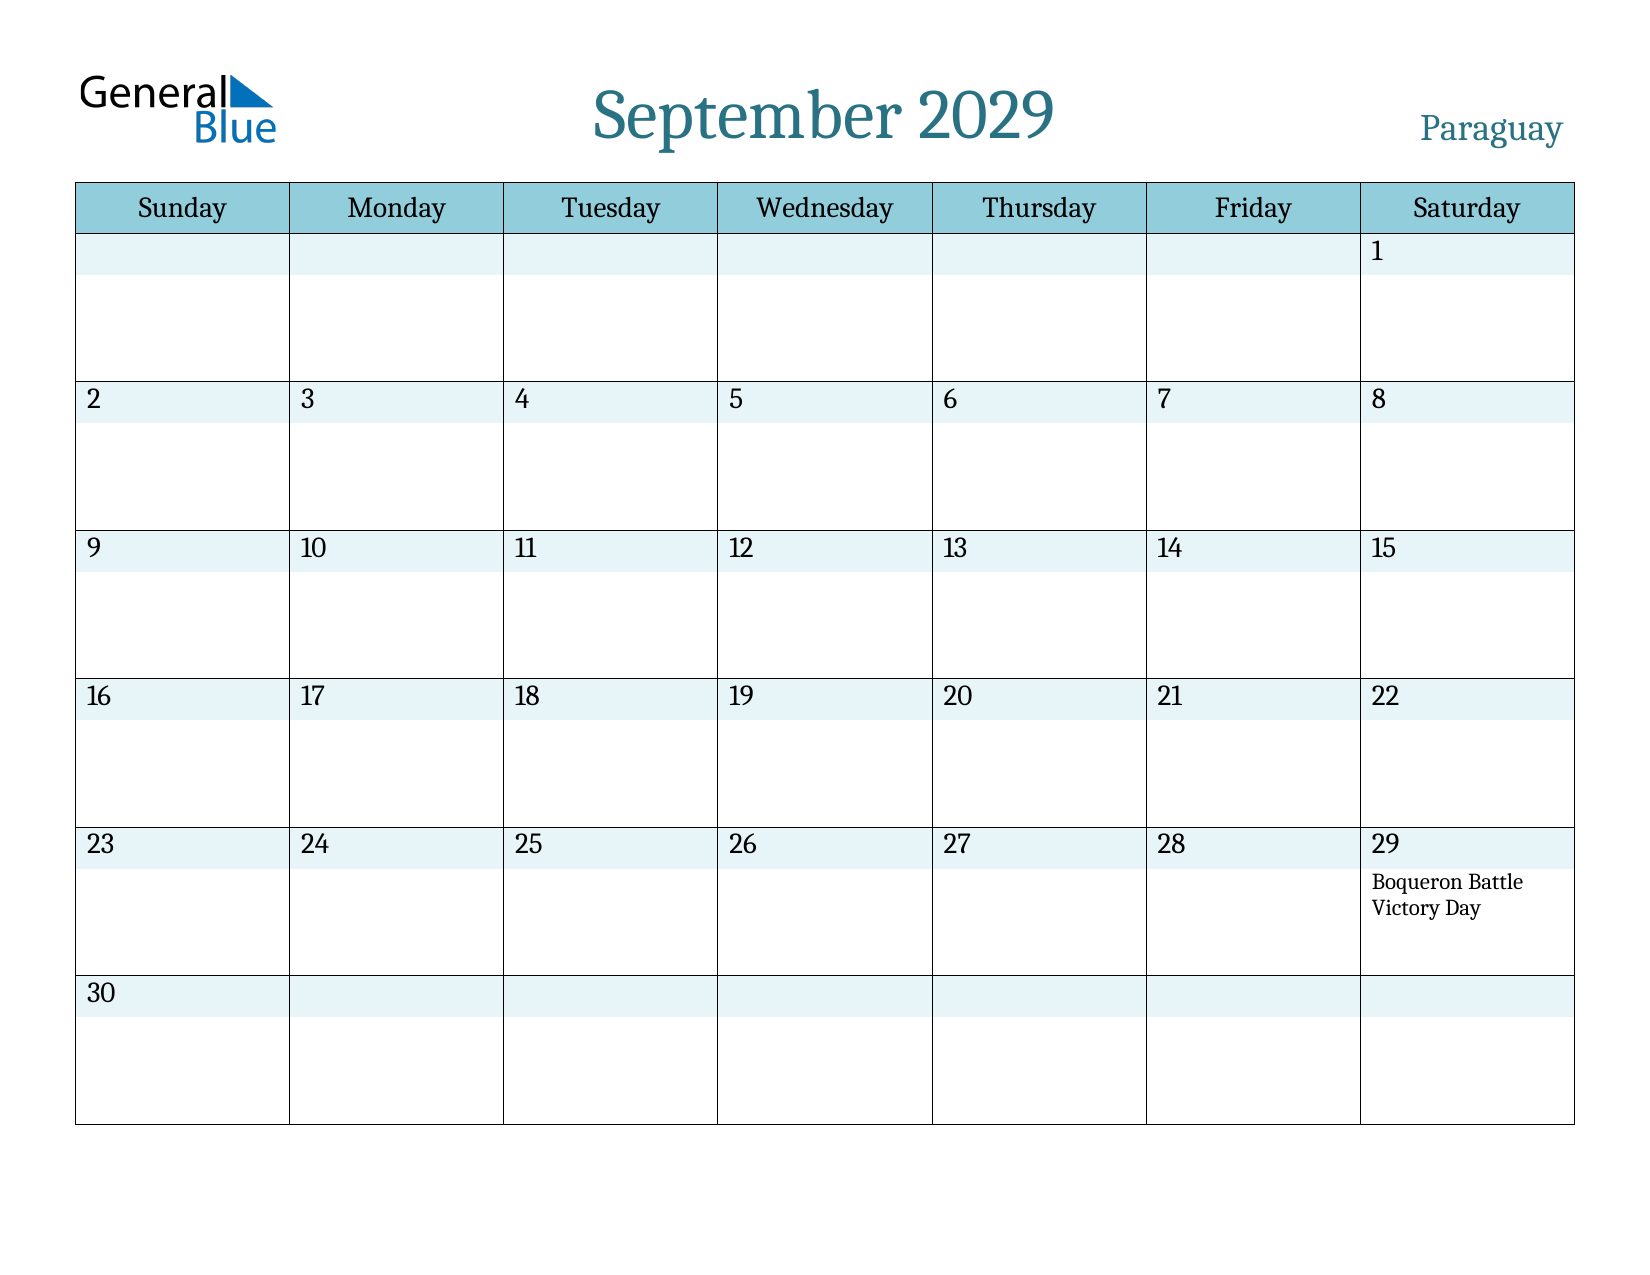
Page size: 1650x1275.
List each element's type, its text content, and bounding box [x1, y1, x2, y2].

table_cell Friday [1147, 183, 1360, 233]
table_cell [718, 1017, 932, 1123]
table_cell 21 [1147, 679, 1360, 720]
table_cell Thursday [933, 183, 1146, 233]
table_cell [504, 720, 717, 827]
table_cell 15 [1361, 531, 1574, 572]
table_cell [933, 869, 1146, 975]
table_header [76, 75, 503, 182]
table_cell 10 [290, 531, 503, 572]
table_cell [1147, 572, 1360, 678]
table_cell [504, 572, 717, 678]
table_cell Wednesday [718, 183, 932, 233]
table_cell [718, 572, 932, 678]
table_cell 13 [933, 531, 1146, 572]
table_cell 1 [1361, 234, 1574, 275]
table_cell [718, 234, 932, 275]
table_cell 19 [718, 679, 932, 720]
table_cell 24 [290, 828, 503, 869]
table_cell 16 [76, 679, 289, 720]
table_cell Monday [290, 183, 503, 233]
table_cell 8 [1361, 382, 1574, 423]
table_cell [76, 275, 289, 381]
table_cell [1147, 720, 1360, 827]
table_cell 27 [933, 828, 1146, 869]
table_cell [76, 869, 289, 975]
table_cell [504, 423, 717, 530]
table_cell 29 [1361, 828, 1574, 869]
table_cell [76, 720, 289, 827]
table_cell [290, 572, 503, 678]
table_cell [1147, 976, 1360, 1017]
table_cell [1361, 275, 1574, 381]
table_cell [1361, 976, 1574, 1017]
table_cell [504, 869, 717, 975]
table_cell [1361, 1017, 1574, 1123]
table_cell 26 [718, 828, 932, 869]
table_cell [1147, 1017, 1360, 1123]
picture [80, 75, 276, 143]
table_cell 4 [504, 382, 717, 423]
table_cell [718, 976, 932, 1017]
table_cell [290, 720, 503, 827]
table_cell Saturday [1361, 183, 1574, 233]
table_cell [718, 720, 932, 827]
table_cell Boqueron Battle Victory Day [1361, 869, 1574, 975]
table_cell [504, 1017, 717, 1123]
table_cell [718, 275, 932, 381]
table_header September 2029 [504, 75, 1146, 182]
table_cell [76, 1017, 289, 1123]
table_cell Sunday [76, 183, 289, 233]
table_cell [933, 1017, 1146, 1123]
table_cell [290, 275, 503, 381]
table_cell [933, 423, 1146, 530]
table_cell [504, 234, 717, 275]
table_cell 11 [504, 531, 717, 572]
table_cell 9 [76, 531, 289, 572]
table_cell [933, 275, 1146, 381]
table_cell 23 [76, 828, 289, 869]
table_cell [290, 234, 503, 275]
table_cell [290, 869, 503, 975]
table_cell [1361, 720, 1574, 827]
table_cell [290, 1017, 503, 1123]
table_cell [933, 720, 1146, 827]
table_cell [1147, 234, 1360, 275]
table_cell Tuesday [504, 183, 717, 233]
table_cell 14 [1147, 531, 1360, 572]
table_cell 17 [290, 679, 503, 720]
table_cell [933, 572, 1146, 678]
table_cell [1147, 869, 1360, 975]
table_cell 7 [1147, 382, 1360, 423]
table_cell 25 [504, 828, 717, 869]
table_cell [504, 976, 717, 1017]
table_cell 2 [76, 382, 289, 423]
table_cell 12 [718, 531, 932, 572]
table_cell 22 [1361, 679, 1574, 720]
table_cell [718, 423, 932, 530]
table_cell 20 [933, 679, 1146, 720]
table_cell 18 [504, 679, 717, 720]
table_cell [1361, 423, 1574, 530]
table_cell [933, 976, 1146, 1017]
table_cell [1147, 423, 1360, 530]
table_cell [504, 275, 717, 381]
table_cell [1147, 275, 1360, 381]
table_cell 3 [290, 382, 503, 423]
table_cell [76, 234, 289, 275]
table_header Paraguay [1146, 75, 1574, 182]
table_cell 5 [718, 382, 932, 423]
table_cell [290, 423, 503, 530]
table_cell 6 [933, 382, 1146, 423]
table_cell [1361, 572, 1574, 678]
table_cell 30 [76, 976, 289, 1017]
table_cell [76, 572, 289, 678]
table_cell [290, 976, 503, 1017]
table_cell [933, 234, 1146, 275]
table_cell [718, 869, 932, 975]
table_cell 28 [1147, 828, 1360, 869]
table_cell [76, 423, 289, 530]
